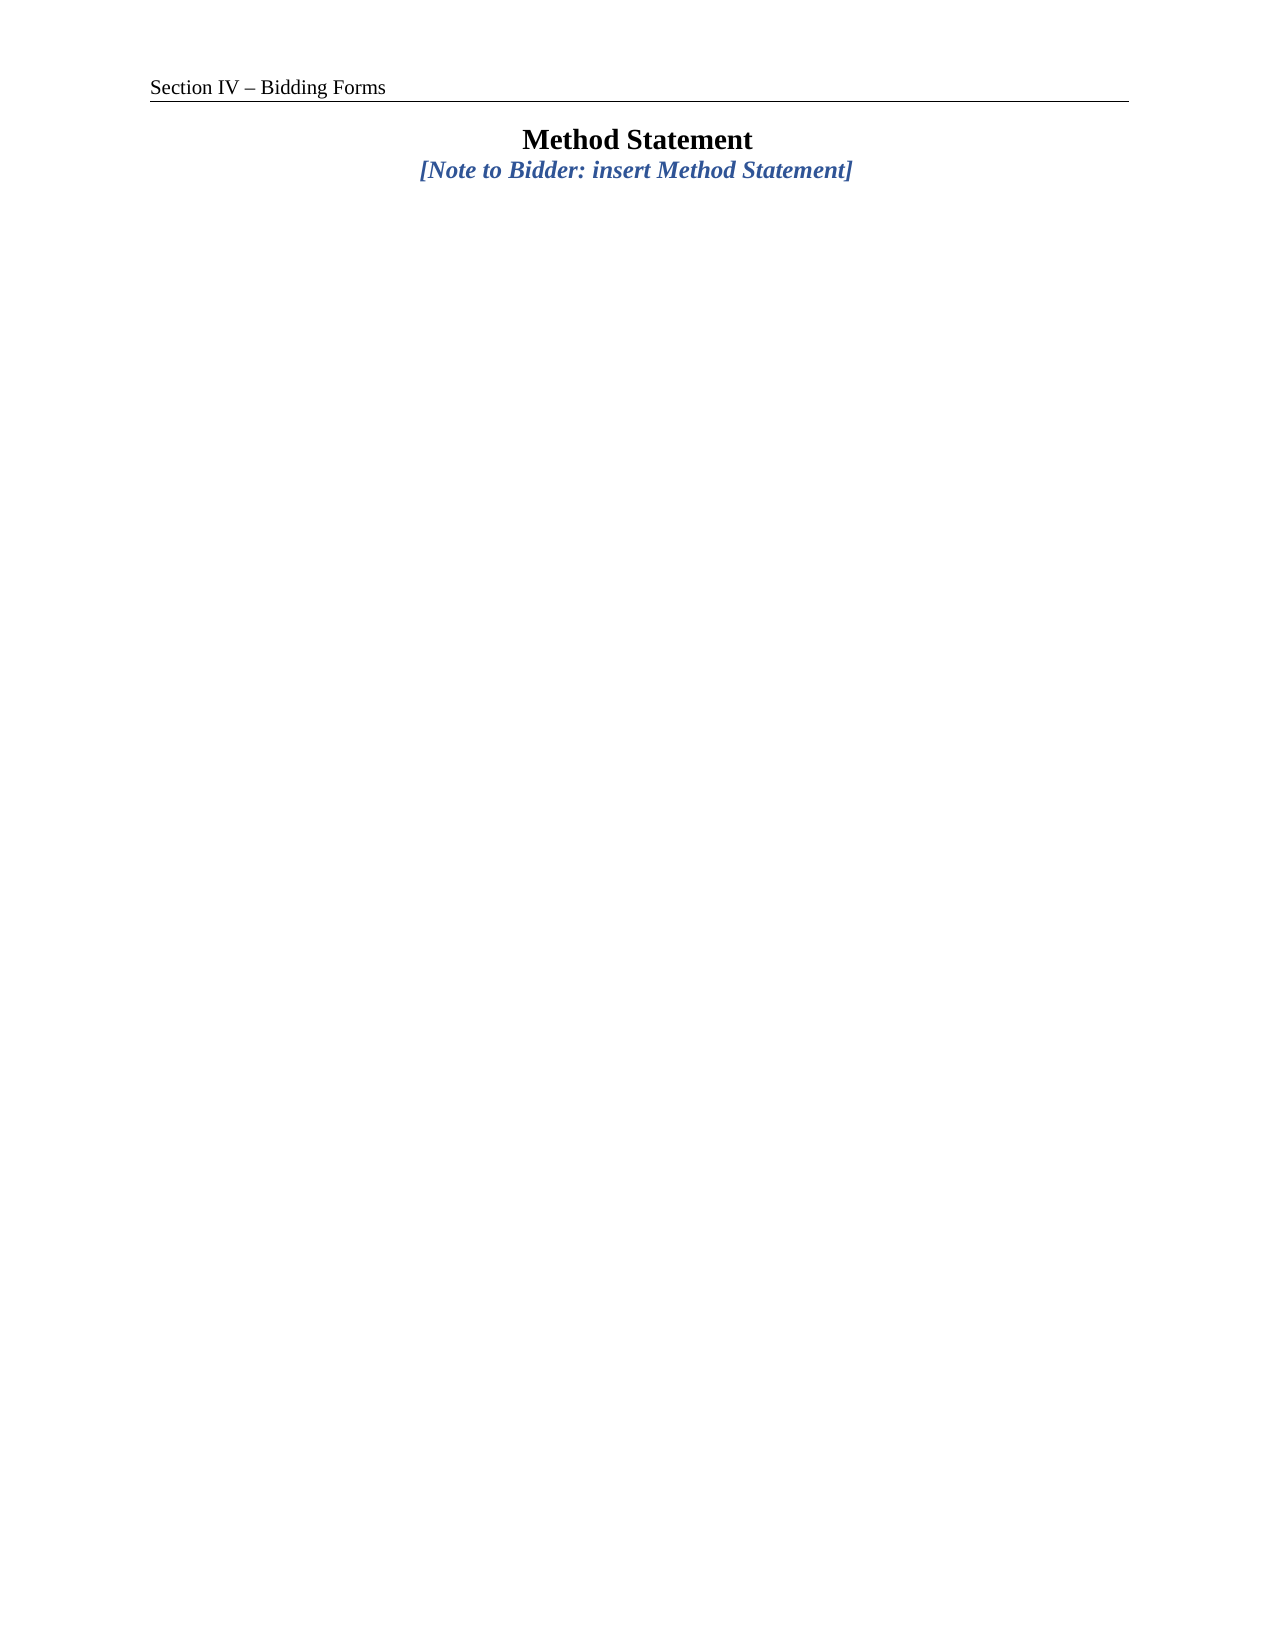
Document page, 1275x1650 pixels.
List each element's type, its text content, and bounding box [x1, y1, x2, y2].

text Method Statement [150, 122, 1125, 155]
text [Note to Bidder: insert Method Statement] [150, 155, 1125, 184]
